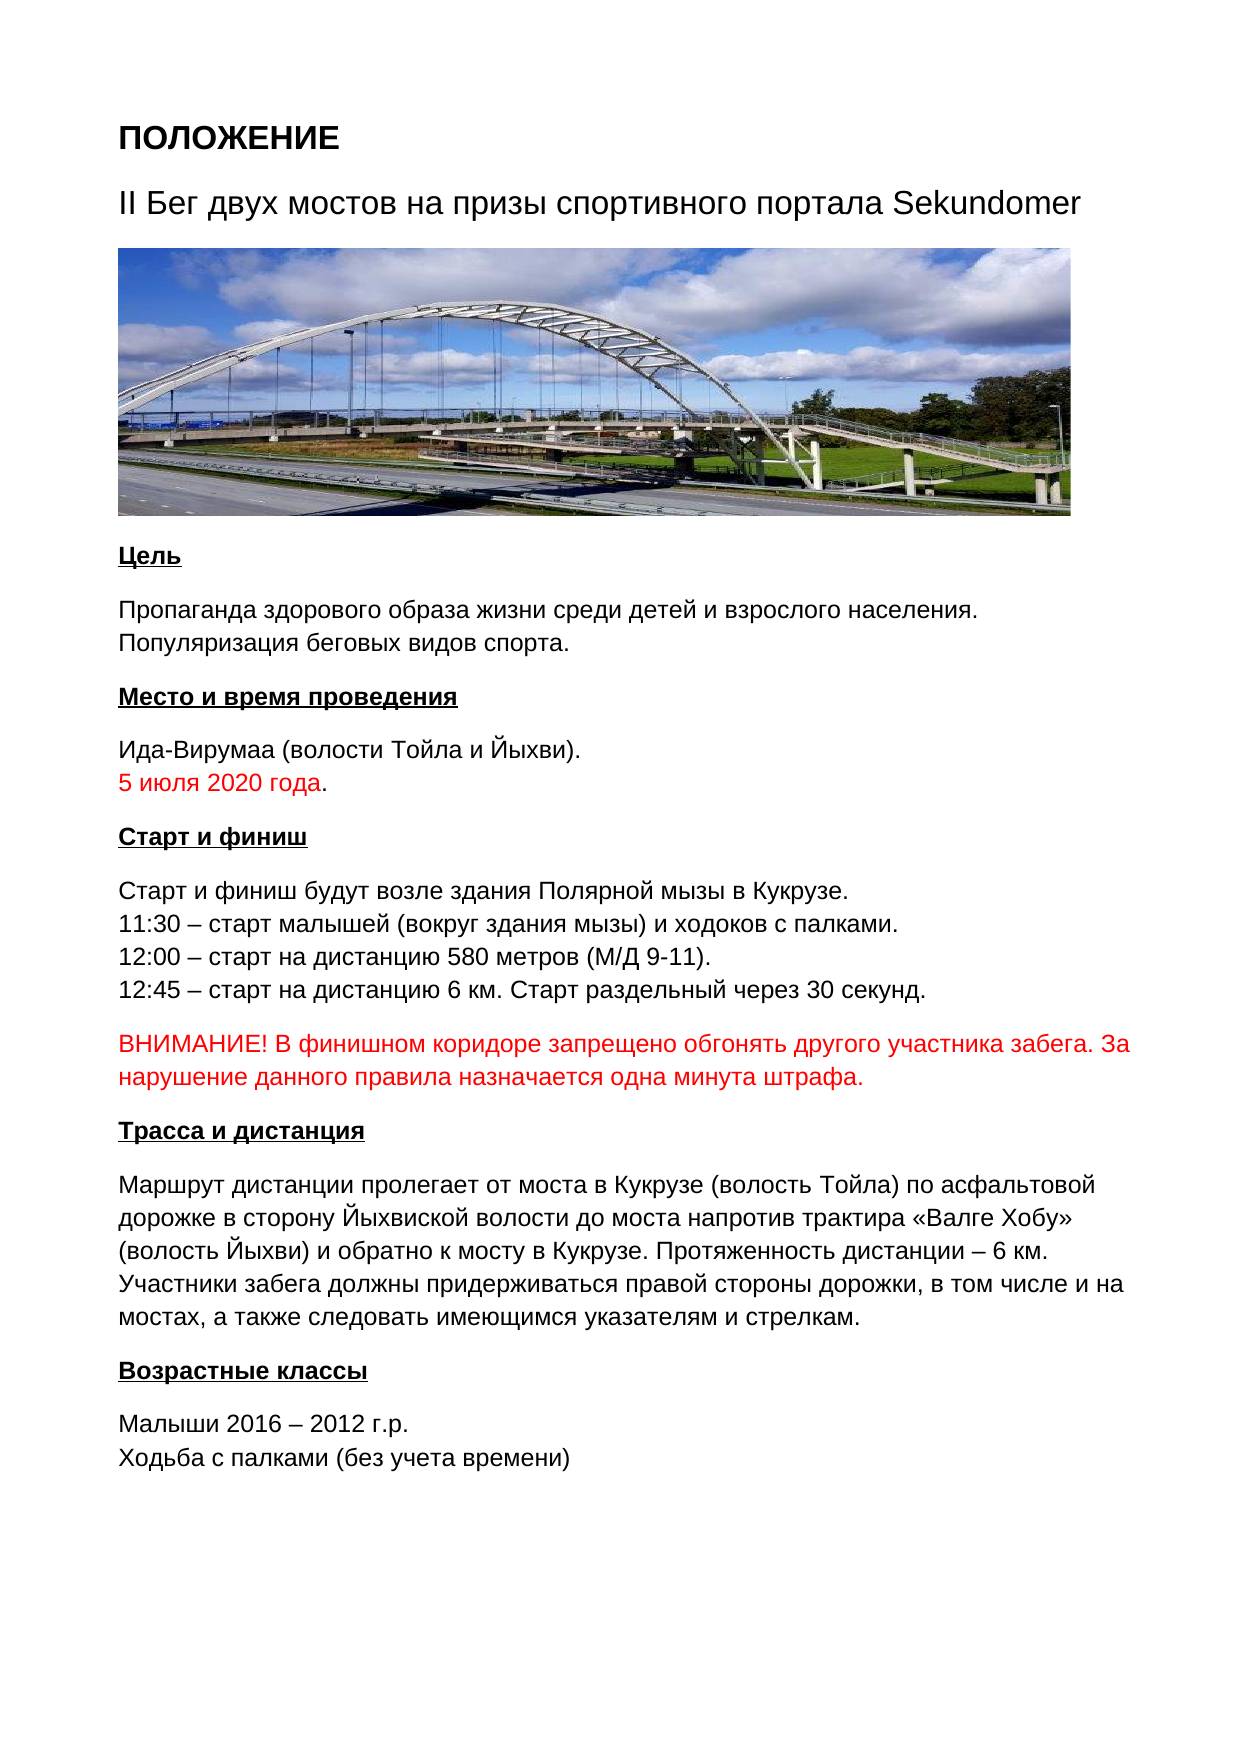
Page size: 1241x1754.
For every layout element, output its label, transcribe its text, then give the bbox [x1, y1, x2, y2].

text Место и время проведения [118, 681, 1152, 710]
text Маршрут дистанции пролегает от моста в Кукрузе (волость Тойла) по асфальтовой дорожке в сторону Йыхвиской волости до моста напротив трактира «Валге Хобу» (волость Йыхви) и обратно к мосту в Кукрузе. Протяженность дистанции – 6 км. Участники забега должны придерживаться правой стороны дорожки, в том числе и на мостах, а также следовать имеющимся указателям и стрелкам. [118, 1170, 1152, 1331]
text Пропаганда здорового образа жизни среди детей и взрослого населения. Популяризация беговых видов спорта. [118, 594, 1152, 656]
text Ида-Вирумаа (волости Тойла и Йыхви). 5 июля 2020 года. [118, 735, 1152, 797]
text Старт и финиш будут возле здания Полярной мызы в Кукрузе. 11:30 – старт малышей (вокруг здания мызы) и ходоков с палками. 12:00 – старт на дистанцию 580 метров (М/Д 9-11). 12:45 – старт на дистанцию 6 км. Старт раздельный через 30 секунд. [118, 876, 1152, 1004]
text Цель [118, 541, 1152, 569]
text Трасса и дистанция [118, 1116, 1152, 1144]
text Старт и финиш [118, 822, 1152, 851]
picture [118, 248, 1071, 516]
text Малыши 2016 – 2012 г.р. Ходьба с палками (без учета времени) [118, 1409, 1152, 1471]
text Возрастные классы [118, 1356, 1152, 1384]
text II Бег двух мостов на призы спортивного портала Sekundomer [118, 183, 1152, 222]
text ВНИМАНИЕ! В финишном коридоре запрещено обгонять другого участника забега. За нарушение данного правила назначается одна минута штрафа. [118, 1029, 1152, 1091]
text ПОЛОЖЕНИЕ [118, 118, 1152, 157]
